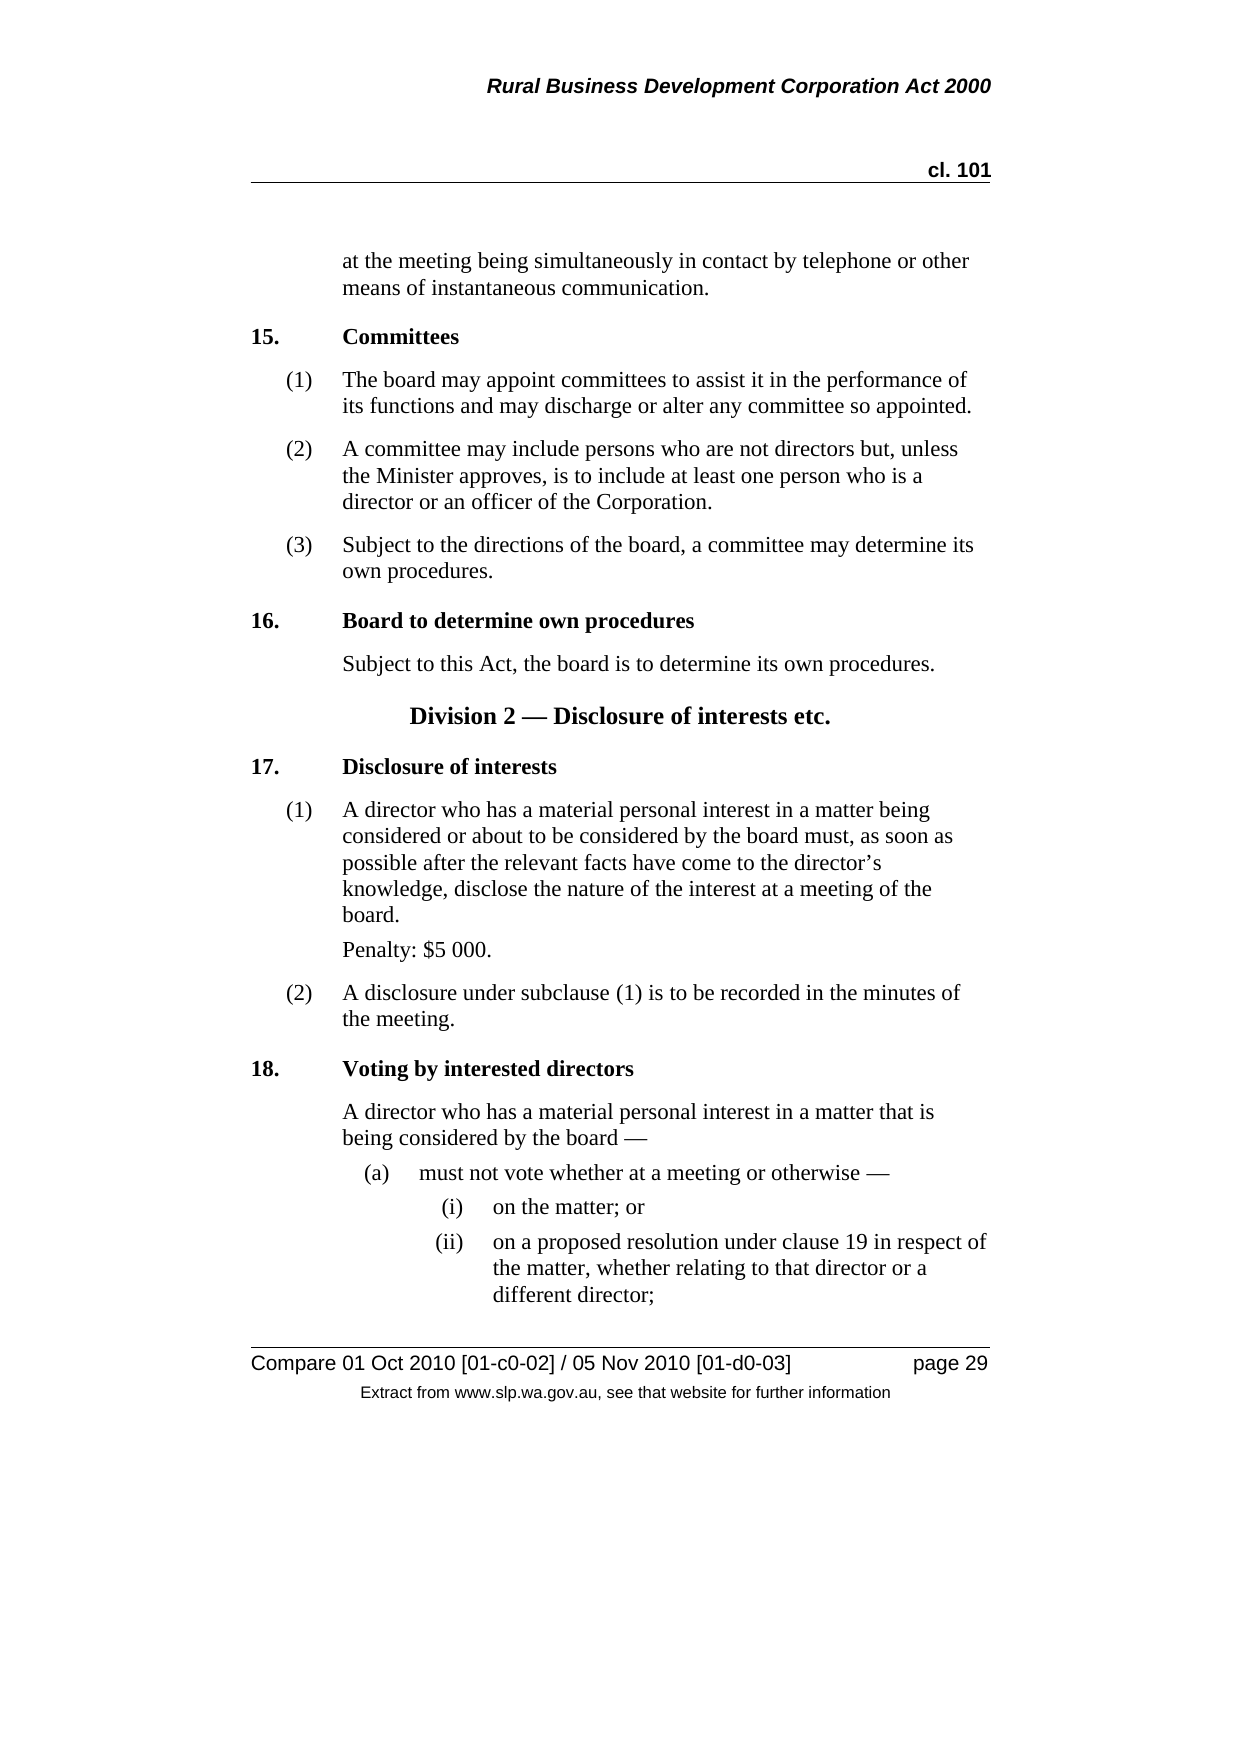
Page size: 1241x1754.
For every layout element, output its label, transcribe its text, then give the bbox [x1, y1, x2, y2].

subtitle Division 2 — Disclosure of interests etc. [251, 701, 990, 730]
text Subject to this Act, the board is to determine its own procedures. [251, 650, 990, 676]
text (2) A disclosure under subclause (1) is to be recorded in the minutes of the meeting. [251, 979, 990, 1032]
text Penalty: $5 000. [251, 936, 990, 962]
text (2) A committee may include persons who are not directors but, unless the Minister approves, is to include at least one person who is a director or an officer of the Corporation. [251, 436, 990, 514]
text (i) on the matter; or [251, 1193, 990, 1220]
text (3) Subject to the directions of the board, a committee may determine its own procedures. [251, 531, 990, 584]
subtitle 16. Board to determine own procedures [251, 607, 990, 633]
subtitle 18. Voting by interested directors [251, 1055, 990, 1081]
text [251, 247, 990, 300]
text A director who has a material personal interest in a matter that is being considered by the board — [251, 1098, 990, 1150]
subtitle 15. Committees [251, 323, 990, 349]
text (1) A director who has a material personal interest in a matter being considered or about to be considered by the board must, as soon as possible after the relevant facts have come to the director’s knowledge, disclose the nature of the interest at a meeting of the board. [251, 796, 990, 928]
text (1) The board may appoint committees to assist it in the performance of its functions and may discharge or alter any committee so appointed. [251, 366, 990, 419]
text (ii) on a proposed resolution under clause 19 in respect of the matter, whether relating to that director or a different director; [251, 1228, 990, 1307]
subtitle 17. Disclosure of interests [251, 753, 990, 779]
text (a) must not vote whether at a meeting or otherwise — [251, 1159, 990, 1185]
